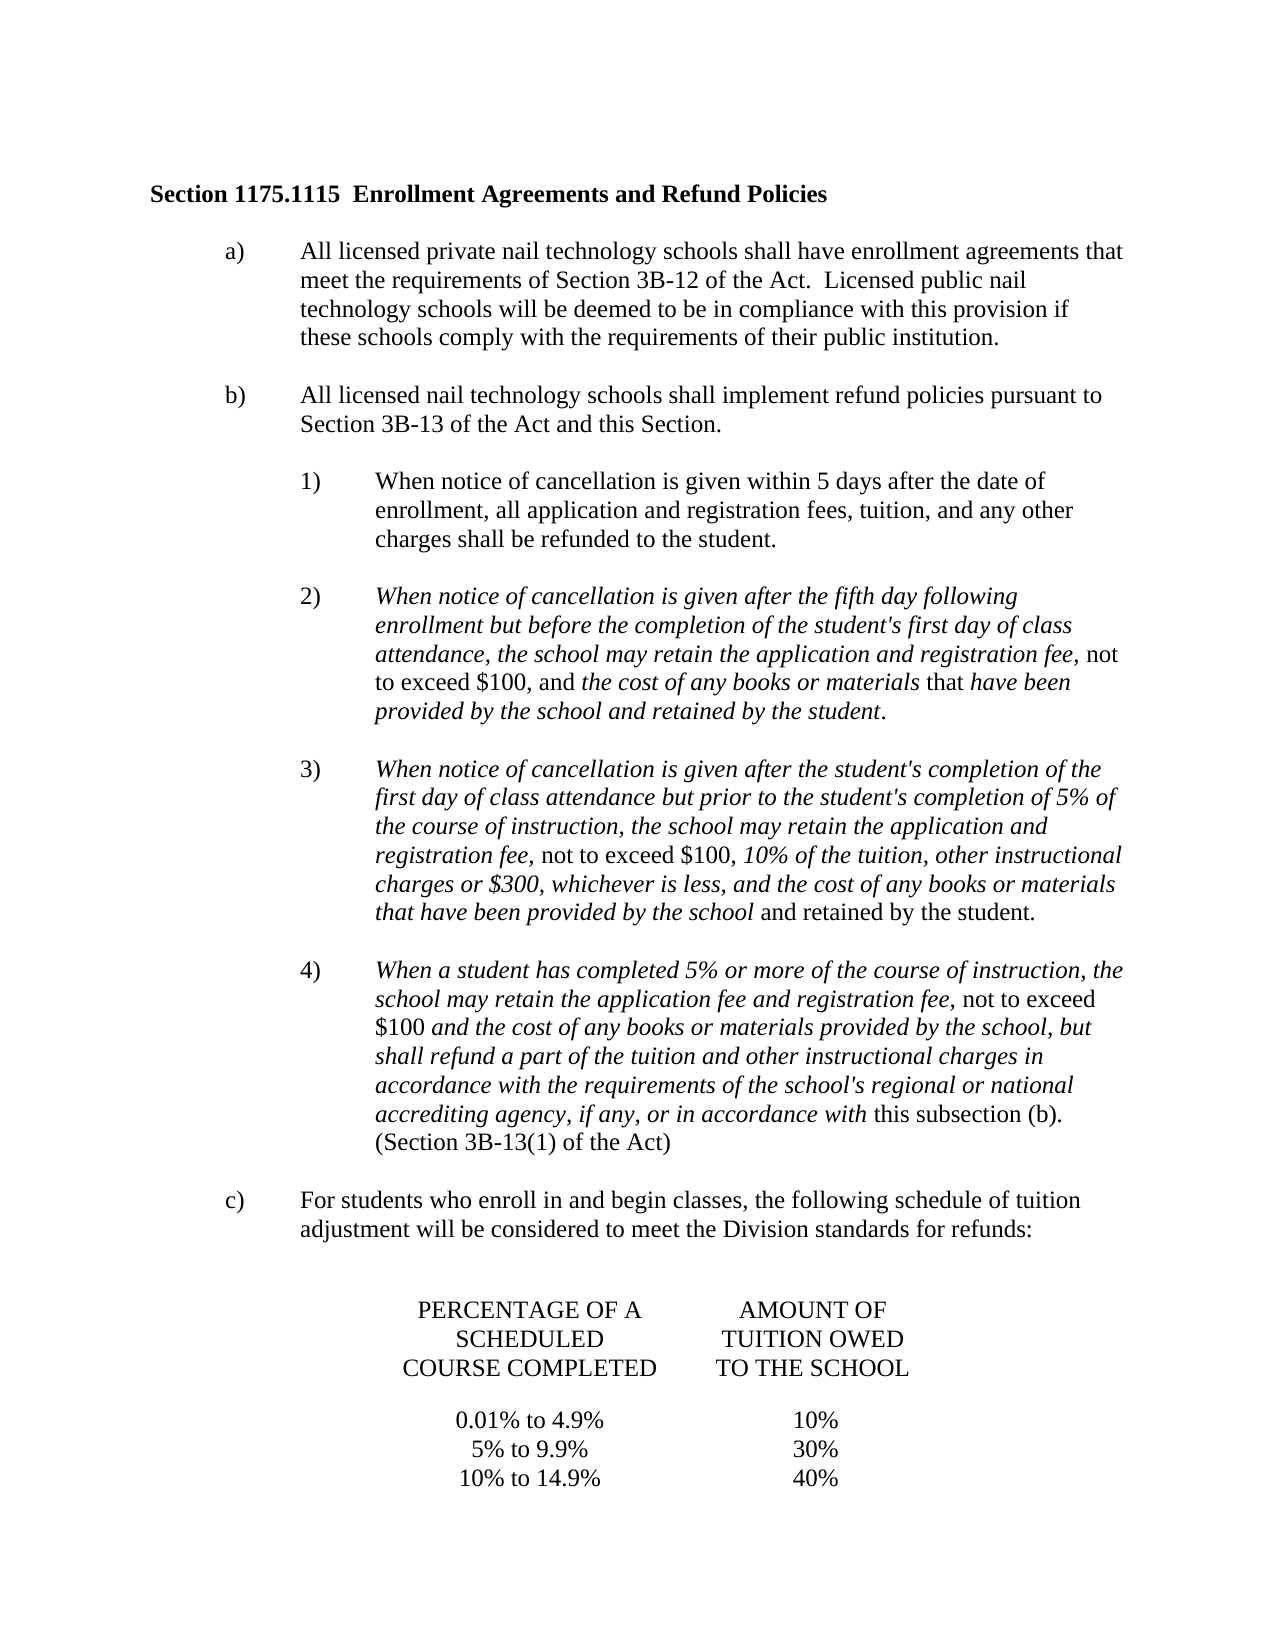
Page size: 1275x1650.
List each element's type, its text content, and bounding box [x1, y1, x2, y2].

text 2) When notice of cancellation is given after the fifth day following enrollment but before the completion of the student's first day of class attendance, the school may retain the application and registration fee, not to exceed $100, and the cost of any books or materials that have been provided by the school and retained by the student. [300, 581, 1125, 725]
table_cell 10% [684, 1405, 947, 1434]
table_cell 0.01% to 4.9% [375, 1405, 684, 1434]
table_cell 10% to 14.9% [375, 1463, 684, 1492]
text 4) When a student has completed 5% or more of the course of instruction, the school may retain the application fee and registration fee, not to exceed $100 and the cost of any books or materials provided by the school, but shall refund a part of the tuition and other instructional charges in accordance with the requirements of the school's regional or national accrediting agency, if any, or in accordance with this subsection (b). (Section 3B-13(1) of the Act) [300, 955, 1125, 1156]
text Section 1175.1115 Enrollment Agreements and Refund Policies [150, 179, 1125, 207]
table_cell 30% [684, 1434, 947, 1463]
table_header AMOUNT OF TUITION OWED TO THE SCHOOL [684, 1271, 947, 1405]
text 1) When notice of cancellation is given within 5 days after the date of enrollment, all application and registration fees, tuition, and any other charges shall be refunded to the student. [300, 466, 1125, 552]
text b) All licensed nail technology schools shall implement refund policies pursuant to Section 3B-13 of the Act and this Section. [225, 380, 1125, 437]
table_header PERCENTAGE OF A SCHEDULED COURSE COMPLETED [375, 1271, 684, 1405]
table_cell 5% to 9.9% [375, 1434, 684, 1463]
text c) For students who enroll in and begin classes, the following schedule of tuition adjustment will be considered to meet the Division standards for refunds: [225, 1185, 1125, 1242]
text a) All licensed private nail technology schools shall have enrollment agreements that meet the requirements of Section 3B-12 of the Act. Licensed public nail technology schools will be deemed to be in compliance with this provision if these schools comply with the requirements of their public institution. [225, 236, 1125, 351]
text 3) When notice of cancellation is given after the student's completion of the first day of class attendance but prior to the student's completion of 5% of the course of instruction, the school may retain the application and registration fee, not to exceed $100, 10% of the tuition, other instructional charges or $300, whichever is less, and the cost of any books or materials that have been provided by the school and retained by the student. [300, 754, 1125, 926]
table_cell 40% [684, 1463, 947, 1492]
